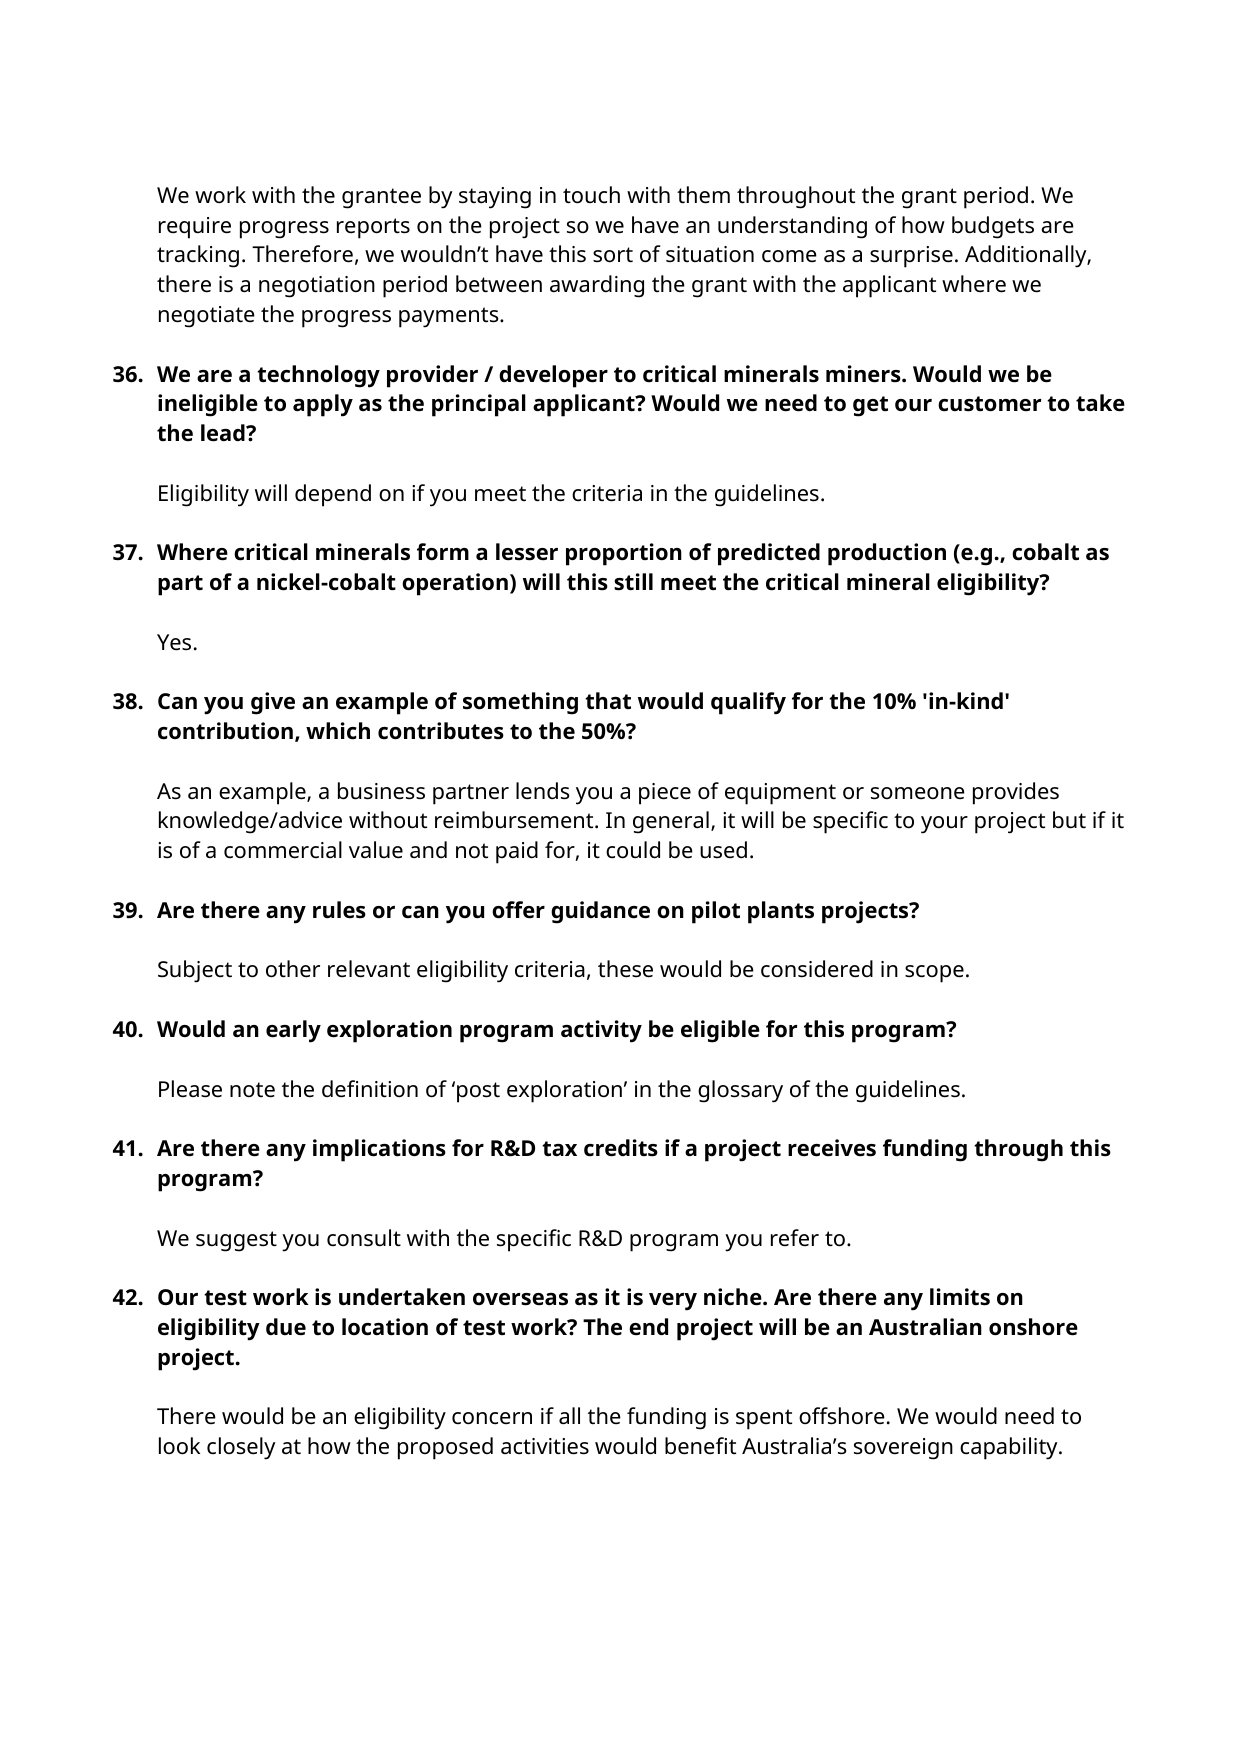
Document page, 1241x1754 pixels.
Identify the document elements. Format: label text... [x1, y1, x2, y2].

list Our test work is undertaken overseas as it is very niche. Are there any limits on eligibility due to location of test work? The end project will be an Australian onshore project. [112, 1282, 1128, 1371]
text As an example, a business partner lends you a piece of equipment or someone provides knowledge/advice without reimbursement. In general, it will be specific to your project but if it is of a commercial value and not paid for, it could be used. [157, 776, 1128, 865]
text Please note the definition of ‘post exploration’ in the glossary of the guidelines. [157, 1073, 1128, 1103]
list We are a technology provider / developer to critical minerals miners. Would we be ineligible to apply as the principal applicant? Would we need to get our customer to take the lead? [112, 358, 1128, 448]
list Can you give an example of something that would qualify for the 10% 'in-kind' contribution, which contributes to the 50%? [112, 686, 1128, 746]
text Yes. [157, 627, 1128, 656]
text There would be an eligibility concern if all the funding is spent offshore. We would need to look closely at how the proposed activities would benefit Australia’s sovereign capability. [157, 1401, 1128, 1461]
list Would an early exploration program activity be eligible for this program? [112, 1014, 1128, 1044]
text Subject to other relevant eligibility criteria, these would be considered in scope. [157, 954, 1128, 984]
text We work with the grantee by staying in touch with them throughout the grant period. We require progress reports on the project so we have an understanding of how budgets are tracking. Therefore, we wouldn’t have this sort of situation come as a surprise. Additionally, there is a negotiation period between awarding the grant with the applicant where we negotiate the progress payments. [157, 180, 1128, 329]
list Where critical minerals form a lesser proportion of predicted production (e.g., cobalt as part of a nickel-cobalt operation) will this still meet the critical mineral eligibility? [112, 537, 1128, 597]
list Are there any rules or can you offer guidance on pilot plants projects? [112, 895, 1128, 924]
text Eligibility will depend on if you meet the criteria in the guidelines. [157, 478, 1128, 507]
list Are there any implications for R&D tax credits if a project receives funding through this program? [112, 1133, 1128, 1193]
text We suggest you consult with the specific R&D program you refer to. [157, 1222, 1128, 1252]
